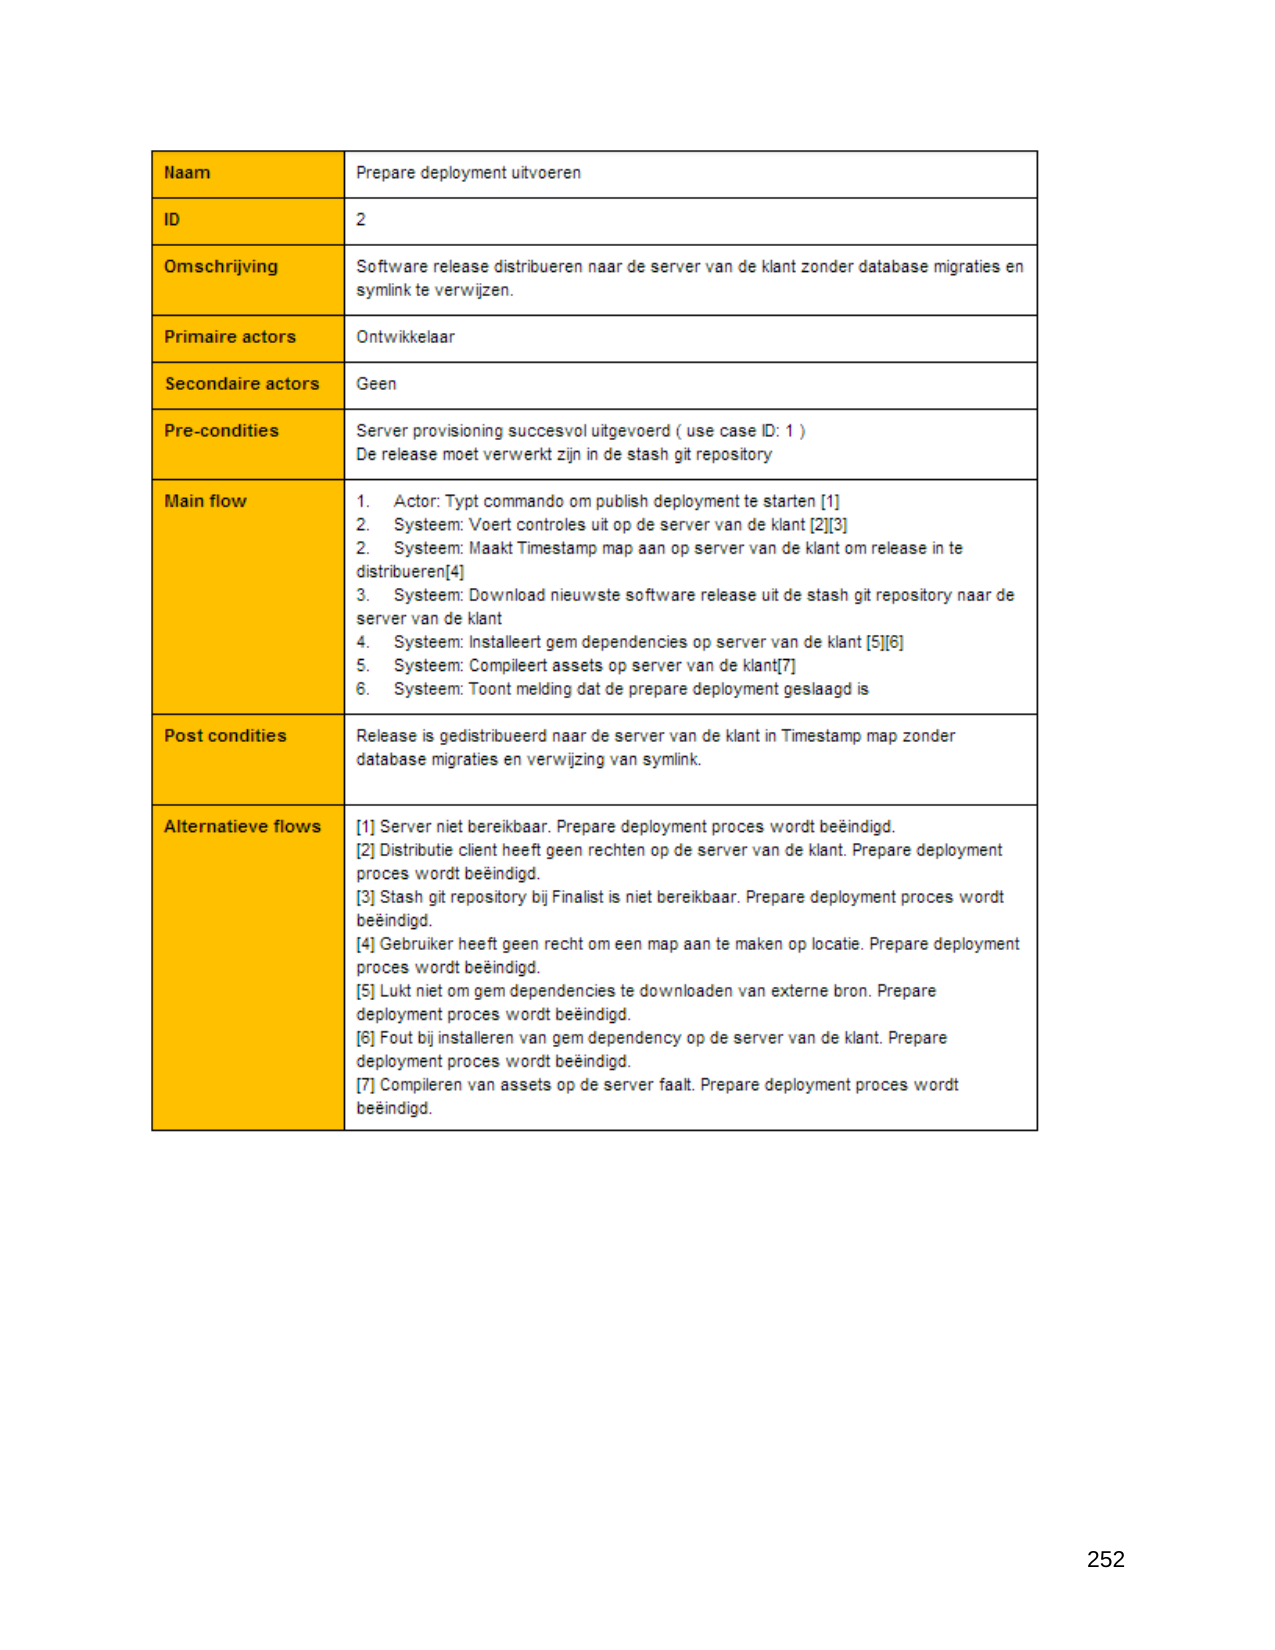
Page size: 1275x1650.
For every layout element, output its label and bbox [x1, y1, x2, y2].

picture [150, 150, 1039, 1133]
